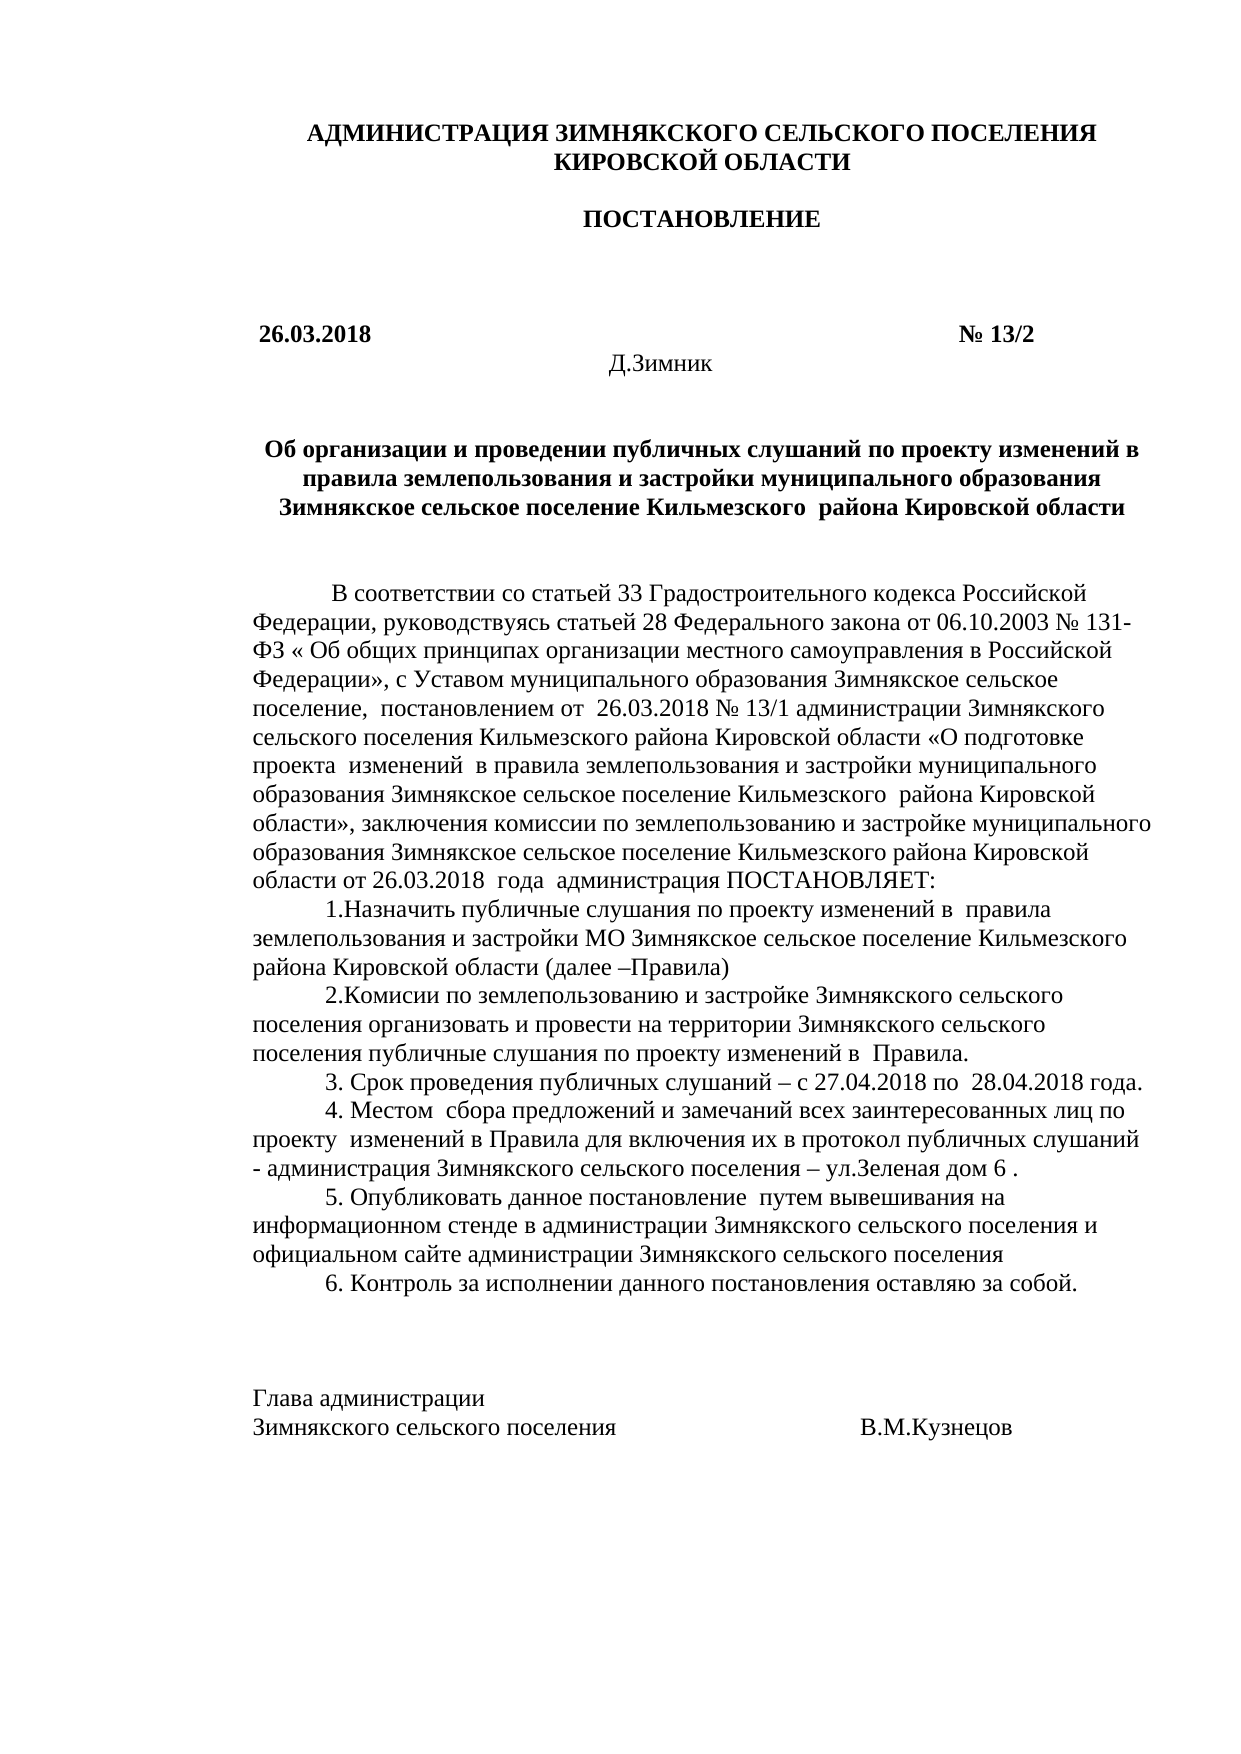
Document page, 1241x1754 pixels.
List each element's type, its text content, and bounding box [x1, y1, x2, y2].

text Зимнякского сельского поселения В.М.Кузнецов [252, 1412, 1152, 1441]
text 26.03.2018 № 13/2 [252, 319, 1152, 348]
text Об организации и проведении публичных слушаний по проекту изменений в правила землепользования и застройки муниципального образования Зимнякское сельское поселение Кильмезского района Кировской области [252, 434, 1152, 521]
text 4. Местом сбора предложений и замечаний всех заинтересованных лиц по проекту изменений в Правила для включения их в протокол публичных слушаний - администрация Зимнякского сельского поселения – ул.Зеленая дом 6 . [252, 1096, 1152, 1182]
text 6. Контроль за исполнении данного постановления оставляю за собой. [252, 1268, 1152, 1297]
text АДМИНИСТРАЦИЯ ЗИМНЯКСКОГО СЕЛЬСКОГО ПОСЕЛЕНИЯ [252, 118, 1152, 147]
text 5. Опубликовать данное постановление путем вывешивания на информационном стенде в администрации Зимнякского сельского поселения и официальном сайте администрации Зимнякского сельского поселения [252, 1182, 1152, 1268]
text 1.Назначить публичные слушания по проекту изменений в правила землепользования и застройки МО Зимнякское сельское поселение Кильмезского района Кировской области (далее –Правила) [252, 894, 1152, 981]
text 2.Комисии по землепользованию и застройке Зимнякского сельского поселения организовать и провести на территории Зимнякского сельского поселения публичные слушания по проекту изменений в Правила. [252, 981, 1152, 1067]
text 3. Срок проведения публичных слушаний – с 27.04.2018 по 28.04.2018 года. [252, 1067, 1152, 1096]
text ПОСТАНОВЛЕНИЕ [252, 204, 1152, 233]
text Глава администрации [252, 1383, 1152, 1412]
text КИРОВСКОЙ ОБЛАСТИ [252, 147, 1152, 176]
text Д.Зимник [252, 348, 1152, 377]
text В соответствии со статьей 33 Градостроительного кодекса Российской Федерации, руководствуясь статьей 28 Федерального закона от 06.10.2003 № 131-ФЗ « Об общих принципах организации местного самоуправления в Российской Федерации», с Уставом муниципального образования Зимнякское сельское поселение, постановлением от 26.03.2018 № 13/1 администрации Зимнякского сельского поселения Кильмезского района Кировской области «О подготовке проекта изменений в правила землепользования и застройки муниципального образования Зимнякское сельское поселение Кильмезского района Кировской области», заключения комиссии по землепользованию и застройке муниципального образования Зимнякское сельское поселение Кильмезского района Кировской области от 26.03.2018 года администрация ПОСТАНОВЛЯЕТ: [252, 578, 1152, 894]
